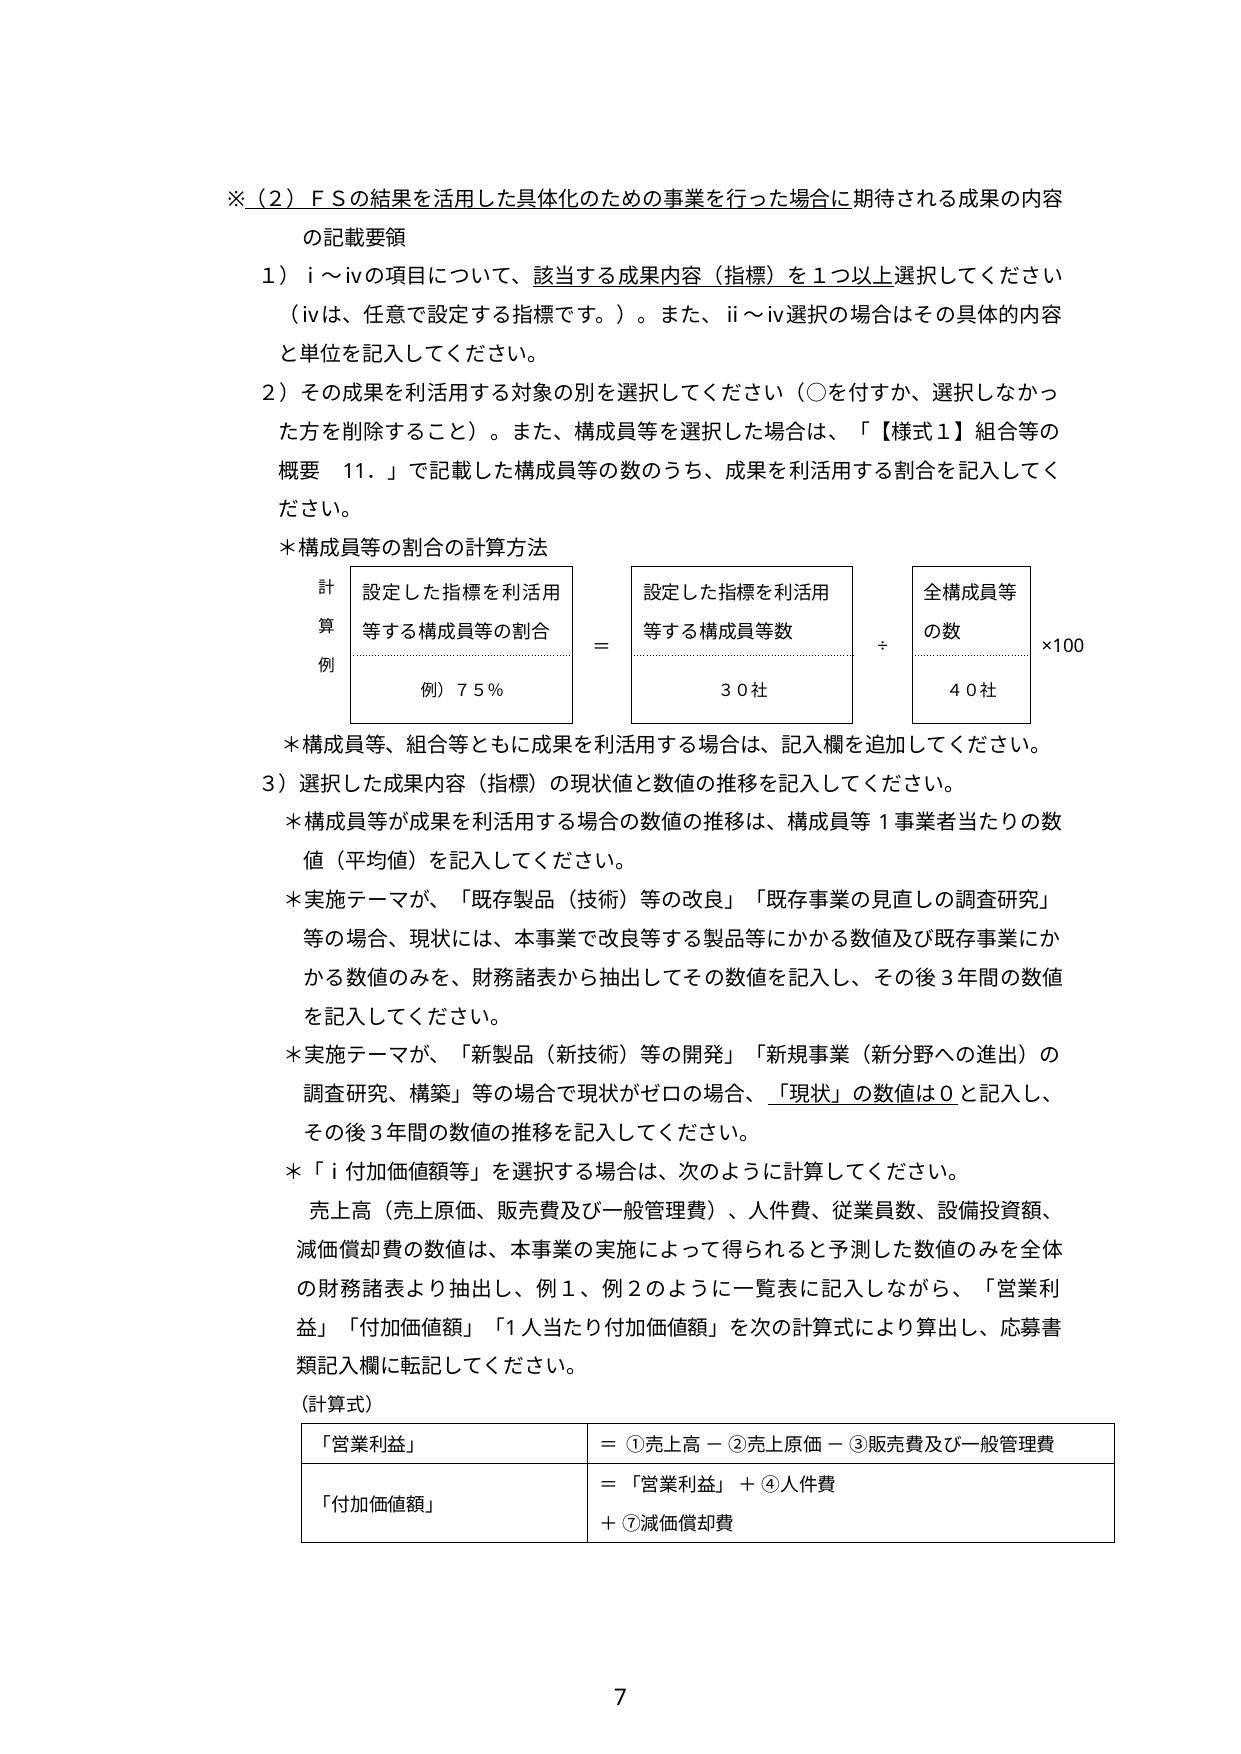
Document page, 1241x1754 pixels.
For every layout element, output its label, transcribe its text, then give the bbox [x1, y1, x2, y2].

table_header ÷ [853, 566, 912, 723]
table_header 設定した指標を利活用等する構成員等数 [632, 567, 852, 655]
text ＊実施テーマが、「新製品（新技術）等の開発」「新規事業（新分野への進出）の調査研究、構築」等の場合で現状がゼロの場合、「現状」の数値は０と記入し、その後3年間の数値の推移を記入してください。 [283, 1034, 1063, 1151]
text １）ⅰ～ⅳの項目について、該当する成果内容（指標）を１つ以上選択してください（ⅳは、任意で設定する指標です。）。また、ⅱ～ⅳ選択の場合はその具体的内容と単位を記入してください。 [258, 255, 1063, 372]
table_header 計算例 [307, 566, 350, 723]
text ＊「ⅰ付加価値額等」を選択する場合は、次のように計算してください。 [283, 1151, 1063, 1190]
table_header 設定した指標を利活用等する構成員等の割合 [351, 567, 572, 655]
table_header ＝ [573, 566, 631, 723]
text ＊実施テーマが、「既存製品（技術）等の改良」「既存事業の見直しの調査研究」等の場合、現状には、本事業で改良等する製品等にかかる数値及び既存事業にかかる数値のみを、財務諸表から抽出してその数値を記入し、その後3年間の数値を記入してください。 [283, 879, 1063, 1034]
text ＊構成員等が成果を利活用する場合の数値の推移は、構成員等1事業者当たりの数値（平均値）を記入してください。 [283, 801, 1063, 879]
table_cell 例）７５％ [351, 655, 572, 723]
text ２）その成果を利活用する対象の別を選択してください（○を付すか、選択しなかった方を削除すること）。また、構成員等を選択した場合は、「【様式１】組合等の概要 11．」で記載した構成員等の数のうち、成果を利活用する割合を記入してください。 [258, 372, 1063, 527]
table_cell 「付加価値額」 [302, 1464, 587, 1542]
text 売上高（売上原価、販売費及び一般管理費）、人件費、従業員数、設備投資額、減価償却費の数値は、本事業の実施によって得られると予測した数値のみを全体の財務諸表より抽出し、例１、例２のように一覧表に記入しながら、「営業利益」「付加価値額」「1人当たり付加価値額」を次の計算式により算出し、応募書類記入欄に転記してください。 [177, 1190, 1063, 1384]
text ＊構成員等、組合等ともに成果を利活用する場合は、記入欄を追加してください。 [177, 724, 1063, 762]
table_cell ４０社 [913, 655, 1030, 723]
table_header 「営業利益」 [302, 1424, 587, 1463]
table_cell ＝ 「営業利益」 ＋ ④人件費 ＋ ⑦減価償却費 [588, 1464, 1114, 1542]
table_header ×100 [1031, 566, 1119, 723]
table_header ＝ ①売上高 － ②売上原価 － ③販売費及び一般管理費 [588, 1424, 1114, 1463]
text ※（２）ＦＳの結果を活用した具体化のための事業を行った場合に期待される成果の内容の記載要領 [227, 178, 1063, 255]
table_cell ３０社 [632, 655, 852, 723]
text ＊構成員等の割合の計算方法 [277, 527, 1063, 566]
text （計算式） [177, 1384, 1063, 1423]
text ３）選択した成果内容（指標）の現状値と数値の推移を記入してください。 [258, 762, 1063, 801]
table_header 全構成員等の数 [913, 567, 1030, 655]
